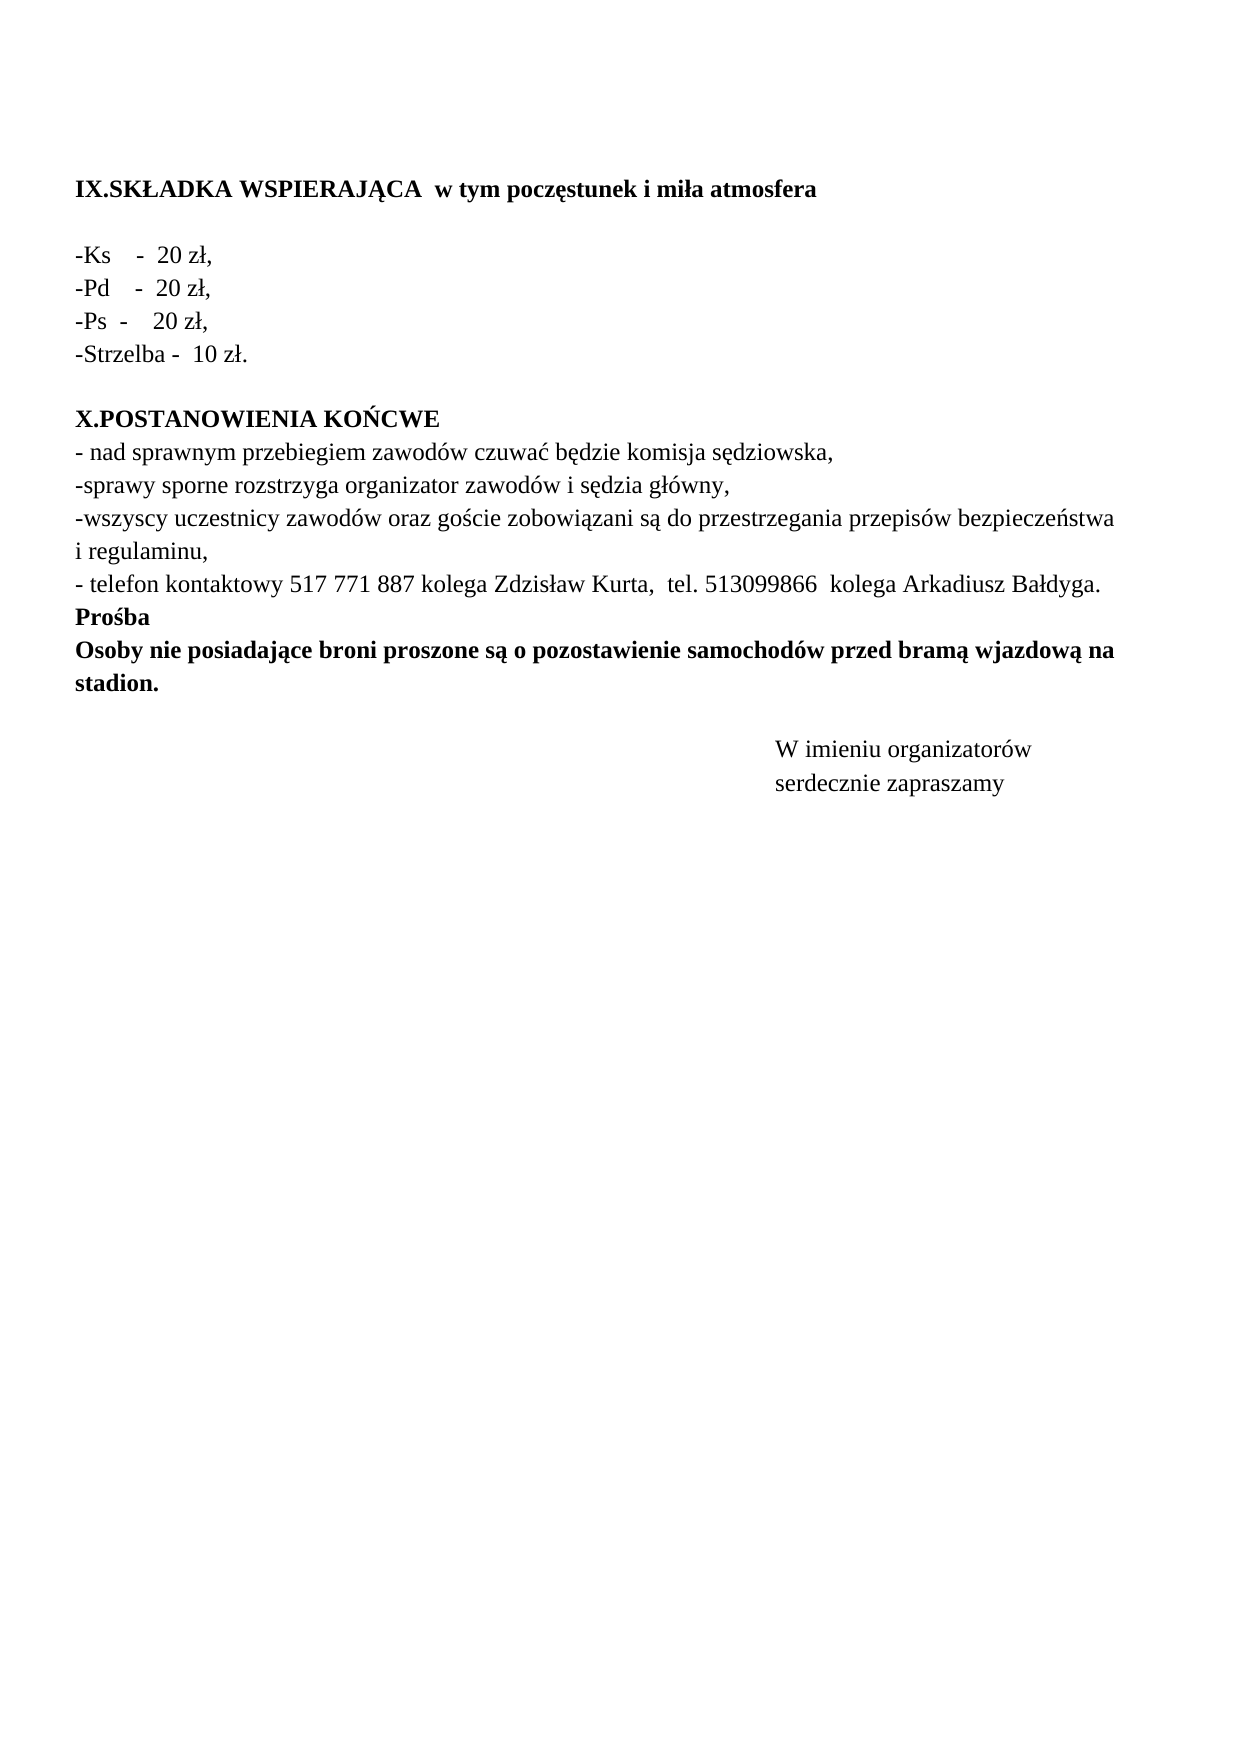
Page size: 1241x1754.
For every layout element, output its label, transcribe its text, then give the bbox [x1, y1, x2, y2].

text -Pd - 20 zł, [75, 273, 1165, 302]
text serdecznie zapraszamy [75, 768, 1165, 796]
text -Ks - 20 zł, [75, 240, 1165, 269]
text -Strzelba - 10 zł. [75, 339, 1165, 368]
text -wszyscy uczestnicy zawodów oraz goście zobowiązani są do przestrzegania przepisów bezpieczeństwa i regulaminu, [75, 503, 1165, 565]
text -sprawy sporne rozstrzyga organizator zawodów i sędzia główny, [75, 470, 1165, 499]
text W imieniu organizatorów [75, 734, 1165, 763]
text - nad sprawnym przebiegiem zawodów czuwać będzie komisja sędziowska, [75, 437, 1165, 466]
text X.POSTANOWIENIA KOŃCWE [75, 404, 1165, 433]
text Prośba [75, 602, 1165, 631]
text -Ps - 20 zł, [75, 306, 1165, 335]
text - telefon kontaktowy 517 771 887 kolega Zdzisław Kurta, tel. 513099866 kolega Arkadiusz Bałdyga. [75, 569, 1165, 598]
text IX.SKŁADKA WSPIERAJĄCA w tym poczęstunek i miła atmosfera [75, 174, 1165, 203]
text Osoby nie posiadające broni proszone są o pozostawienie samochodów przed bramą wjazdową na stadion. [75, 636, 1165, 697]
